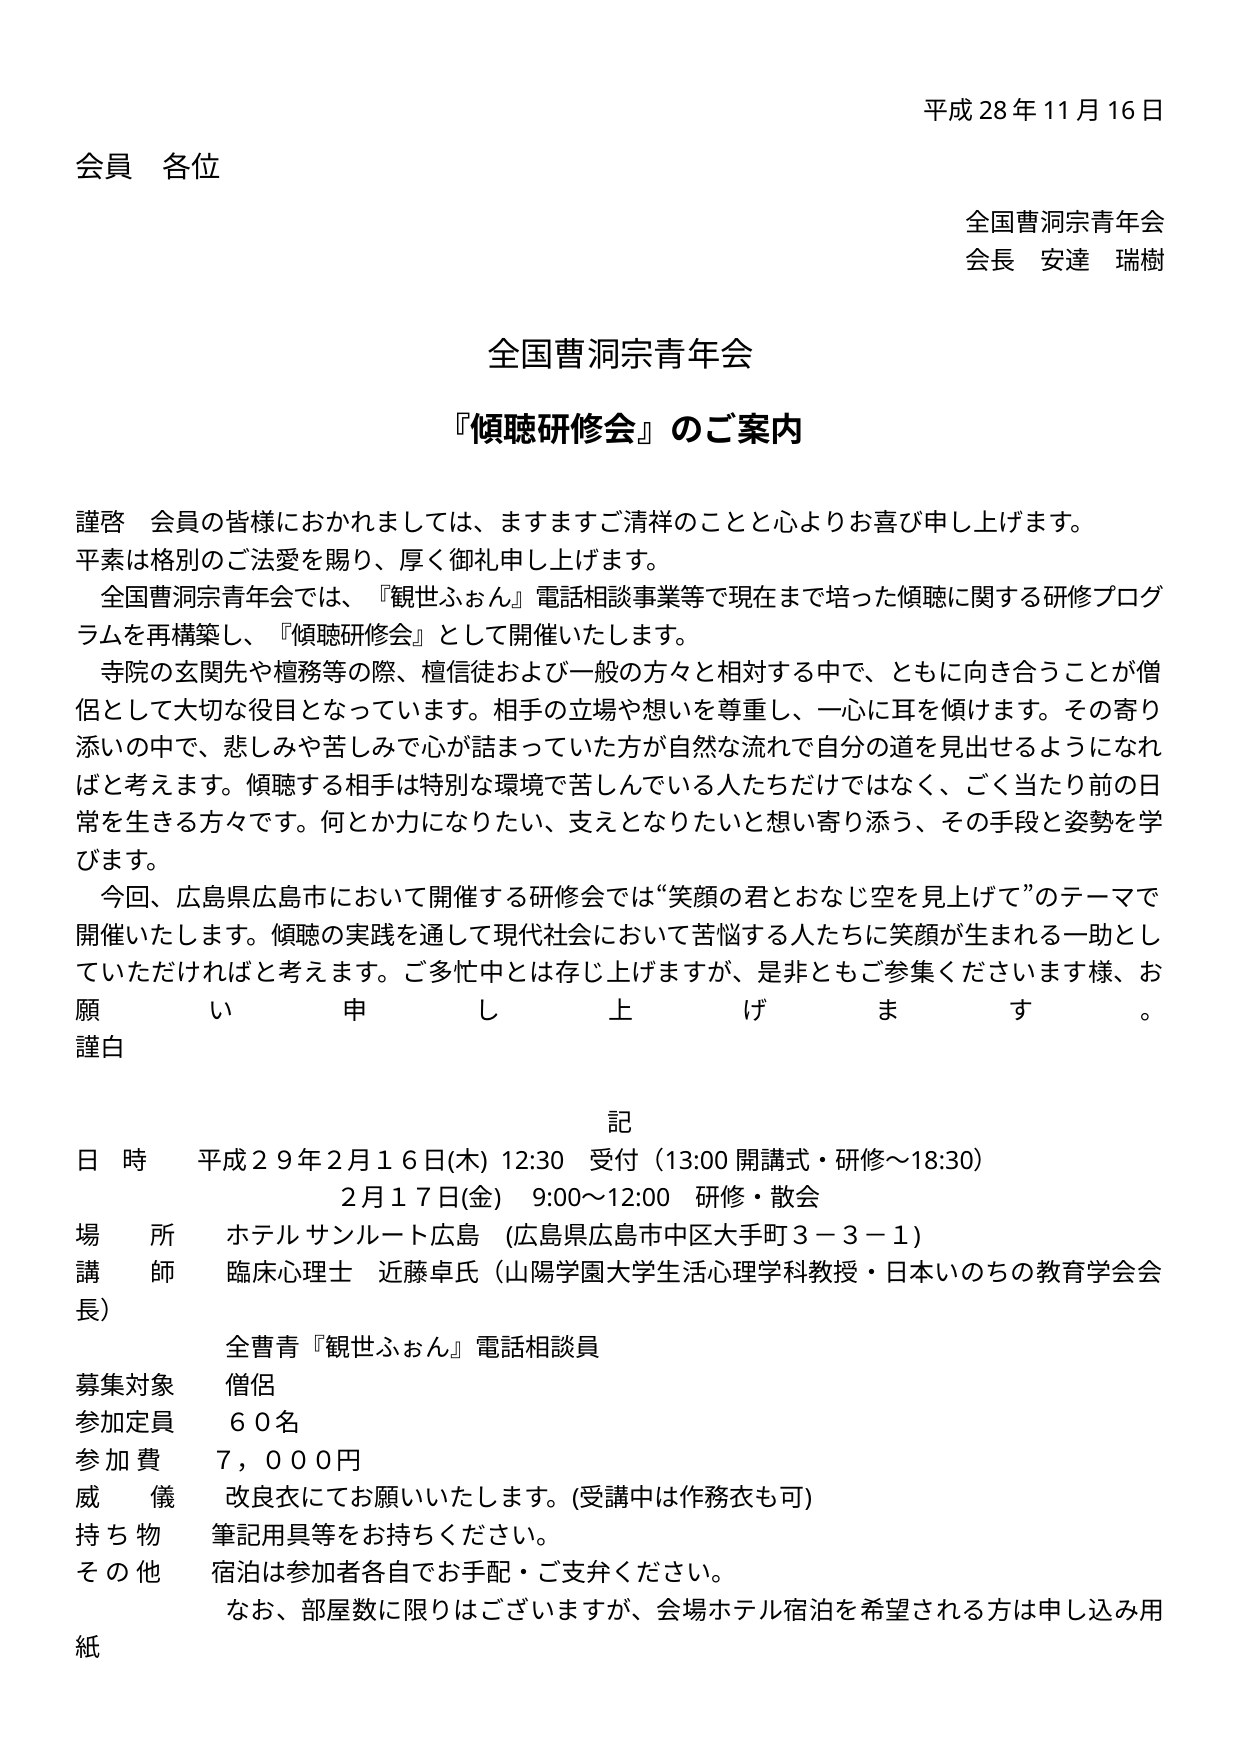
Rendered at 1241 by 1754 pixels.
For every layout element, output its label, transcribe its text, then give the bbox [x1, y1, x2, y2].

text 今回、広島県広島市において開催する研修会では“笑顔の君とおなじ空を見上げて”のテーマで開催いたします。傾聴の実践を通して現代社会において苦悩する人たちに笑顔が生まれる一助としていただければと考えます。ご多忙中とは存じ上げますが、是非ともご参集くださいます様、お願い申し上げます。 謹白 [75, 877, 1165, 1064]
text そ の 他 宿泊は参加者各自でお手配・ご支弁ください。 [75, 1552, 1165, 1589]
text 日 時 平成２９年２月１６日(木) 12:30 受付（13:00 開講式・研修～18:30） [75, 1139, 1165, 1177]
text 会長 安達 瑞樹 [75, 239, 1165, 277]
text 持 ち 物 筆記用具等をお持ちください。 [75, 1514, 1165, 1552]
text なお、部屋数に限りはございますが、会場ホテル宿泊を希望される方は申し込み用紙 [75, 1589, 1165, 1664]
text 講 師 臨床心理士 近藤卓氏（山陽学園大学生活心理学科教授・日本いのちの教育学会会長） [75, 1252, 1165, 1327]
text 全国曹洞宗青年会 [75, 314, 1165, 389]
text 会員 各位 [75, 127, 1165, 202]
text 参加定員 ６０名 [75, 1402, 1165, 1439]
text 全国曹洞宗青年会 [75, 202, 1165, 239]
text 威 儀 改良衣にてお願いいたします。(受講中は作務衣も可) [75, 1477, 1165, 1514]
subtitle 記 [75, 1102, 1165, 1139]
text 募集対象 僧侶 [75, 1364, 1165, 1402]
text 寺院の玄関先や檀務等の際、檀信徒および一般の方々と相対する中で、ともに向き合うことが僧侶として大切な役目となっています。相手の立場や想いを尊重し、一心に耳を傾けます。その寄り添いの中で、悲しみや苦しみで心が詰まっていた方が自然な流れで自分の道を見出せるようになればと考えます。傾聴する相手は特別な環境で苦しんでいる人たちだけではなく、ごく当たり前の日常を生きる方々です。何とか力になりたい、支えとなりたいと想い寄り添う、その手段と姿勢を学びます。 [75, 652, 1165, 877]
text 平成28年11月 16日 [75, 89, 1165, 127]
text 謹啓 会員の皆様におかれましては、ますますご清祥のことと心よりお喜び申し上げます。 [75, 502, 1165, 539]
text ２月１７日(金) 9:00～12:00 研修・散会 [75, 1177, 1165, 1214]
text 参 加 費 ７，０００円 [75, 1439, 1165, 1477]
text 場 所 ホテル サンルート広島 (広島県広島市中区大手町３－３－１) [75, 1214, 1165, 1252]
text 平素は格別のご法愛を賜り、厚く御礼申し上げます。 [75, 539, 1165, 577]
text 全曹青『観世ふぉん』電話相談員 [75, 1327, 1165, 1364]
text 全国曹洞宗青年会では、『観世ふぉん』電話相談事業等で現在まで培った傾聴に関する研修プログラムを再構築し、『傾聴研修会』として開催いたします。 [75, 577, 1165, 652]
text 『傾聴研修会』のご案内 [75, 389, 1165, 464]
